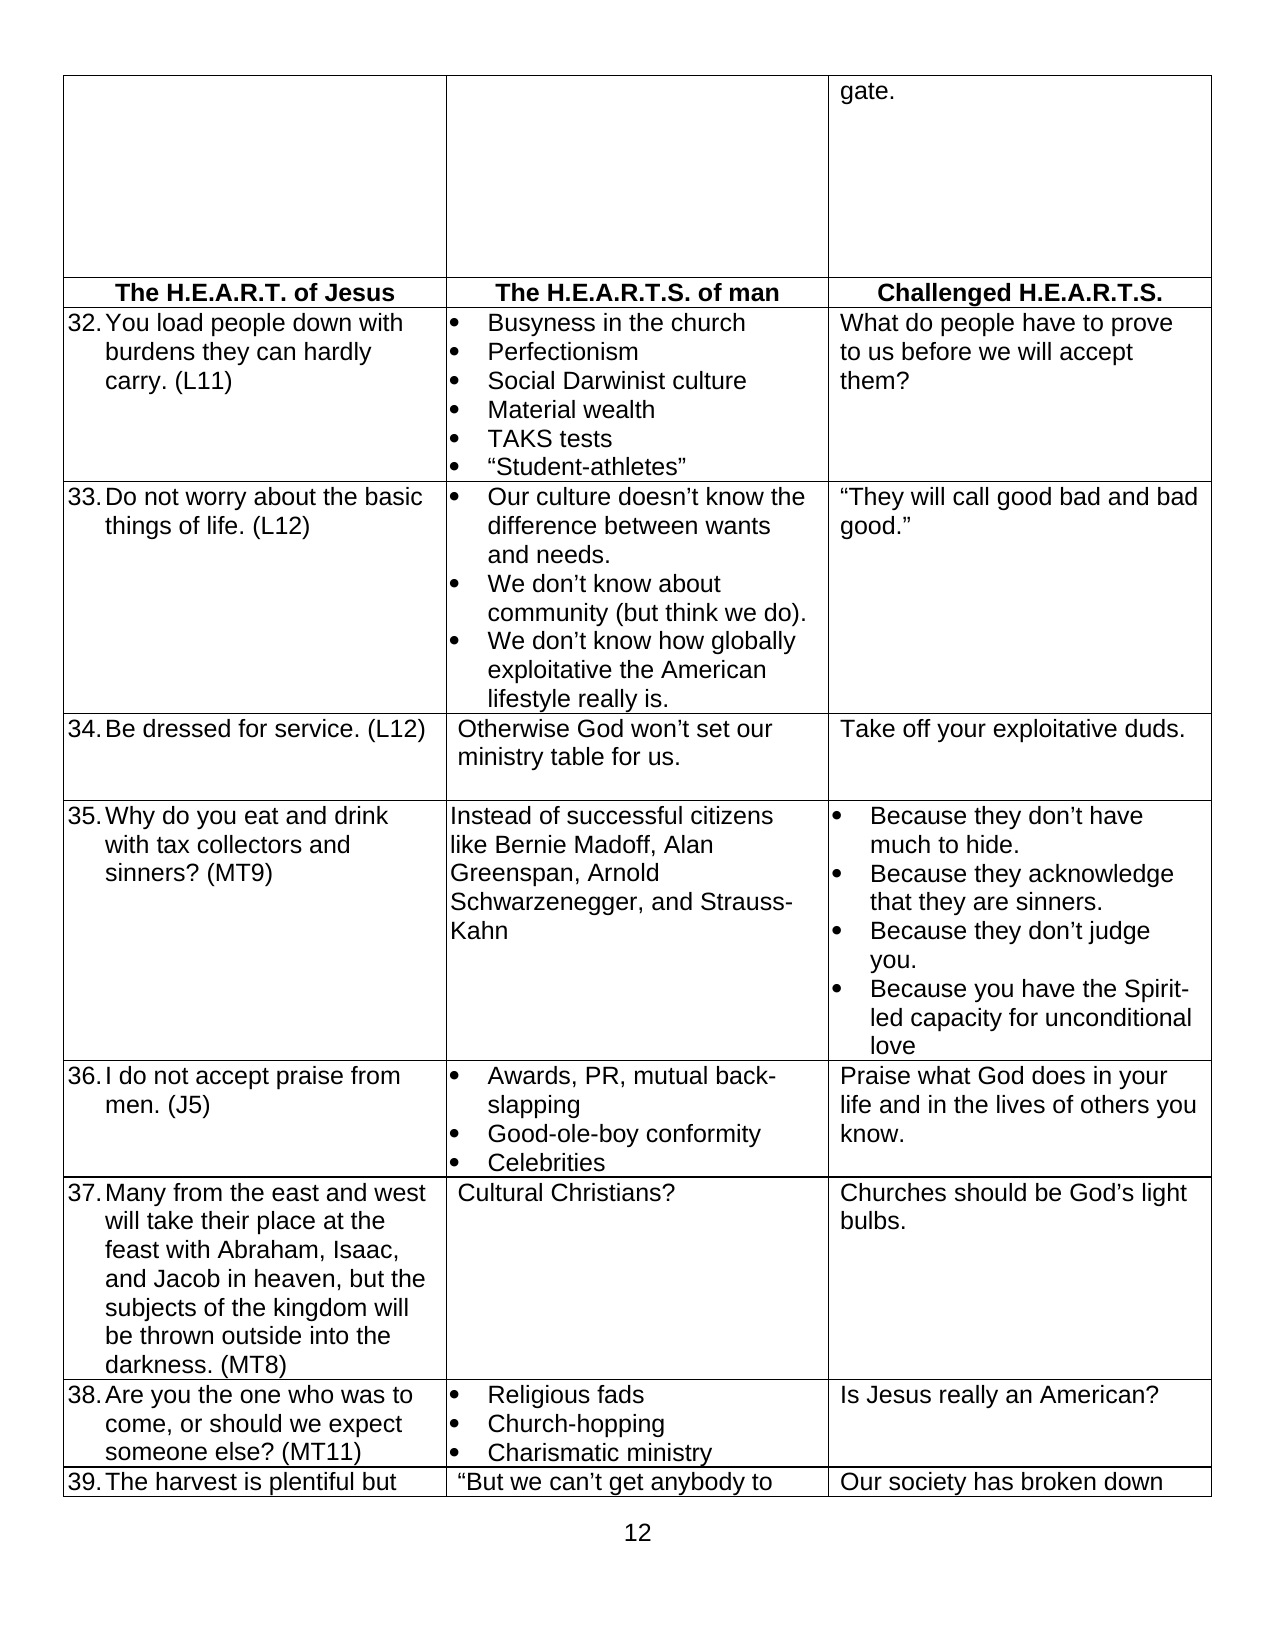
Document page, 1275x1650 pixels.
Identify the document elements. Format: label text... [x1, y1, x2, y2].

table_cell Instead of successful citizens like Bernie Madoff, Alan Greenspan, Arnold Schwarzenegger, and Strauss-Kahn [447, 801, 828, 1060]
table_cell Challenged H.E.A.R.T.S. [829, 278, 1211, 307]
table_cell Be dressed for service. (L12) [64, 714, 446, 800]
table_cell Religious fads Church-hopping Charismatic ministry [447, 1380, 828, 1466]
table_cell Our culture doesn’t know the difference between wants and needs. We don’t know about community (but think we do). We don’t know how globally exploitative the American lifestyle really is. [447, 482, 828, 713]
table_cell “They will call good bad and bad good.” [829, 482, 1211, 713]
table_cell I do not accept praise from men. (J5) [64, 1061, 446, 1176]
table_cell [829, 76, 1211, 277]
table_cell Why do you eat and drink with tax collectors and sinners? (MT9) [64, 801, 446, 1060]
table_cell Busyness in the church Perfectionism Social Darwinist culture Material wealth TAKS tests “Student-athletes” [447, 308, 828, 481]
table_cell Praise what God does in your life and in the lives of others you know. [829, 1061, 1211, 1176]
table_cell The H.E.A.R.T.S. of man [447, 278, 828, 307]
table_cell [64, 76, 446, 277]
table_cell Cultural Christians? [447, 1178, 828, 1379]
table_cell Awards, PR, mutual back-slapping Good-ole-boy conformity Celebrities [447, 1061, 828, 1176]
table_cell Are you the one who was to come, or should we expect someone else? (MT11) [64, 1380, 446, 1466]
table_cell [64, 1468, 446, 1496]
table_cell Take off your exploitative duds. [829, 714, 1211, 800]
table_cell Many from the east and west will take their place at the feast with Abraham, Isaac, and Jacob in heaven, but the subjects of the kingdom will be thrown outside into the darkness. (MT8) [64, 1178, 446, 1379]
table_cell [447, 76, 828, 277]
table_cell The H.E.A.R.T. of Jesus [64, 278, 446, 307]
table_cell Otherwise God won’t set our ministry table for us. [447, 714, 828, 800]
table_cell Because they don’t have much to hide. Because they acknowledge that they are sinners. Because they don’t judge you. Because you have the Spirit-led capacity for unconditional love [829, 801, 1211, 1060]
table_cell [447, 1468, 828, 1496]
table_cell Do not worry about the basic things of life. (L12) [64, 482, 446, 713]
table_cell What do people have to prove to us before we will accept them? [829, 308, 1211, 481]
table_cell Is Jesus really an American? [829, 1380, 1211, 1466]
table_cell You load people down with burdens they can hardly carry. (L11) [64, 308, 446, 481]
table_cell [829, 1468, 1211, 1496]
table_cell Churches should be God’s light bulbs. [829, 1178, 1211, 1379]
